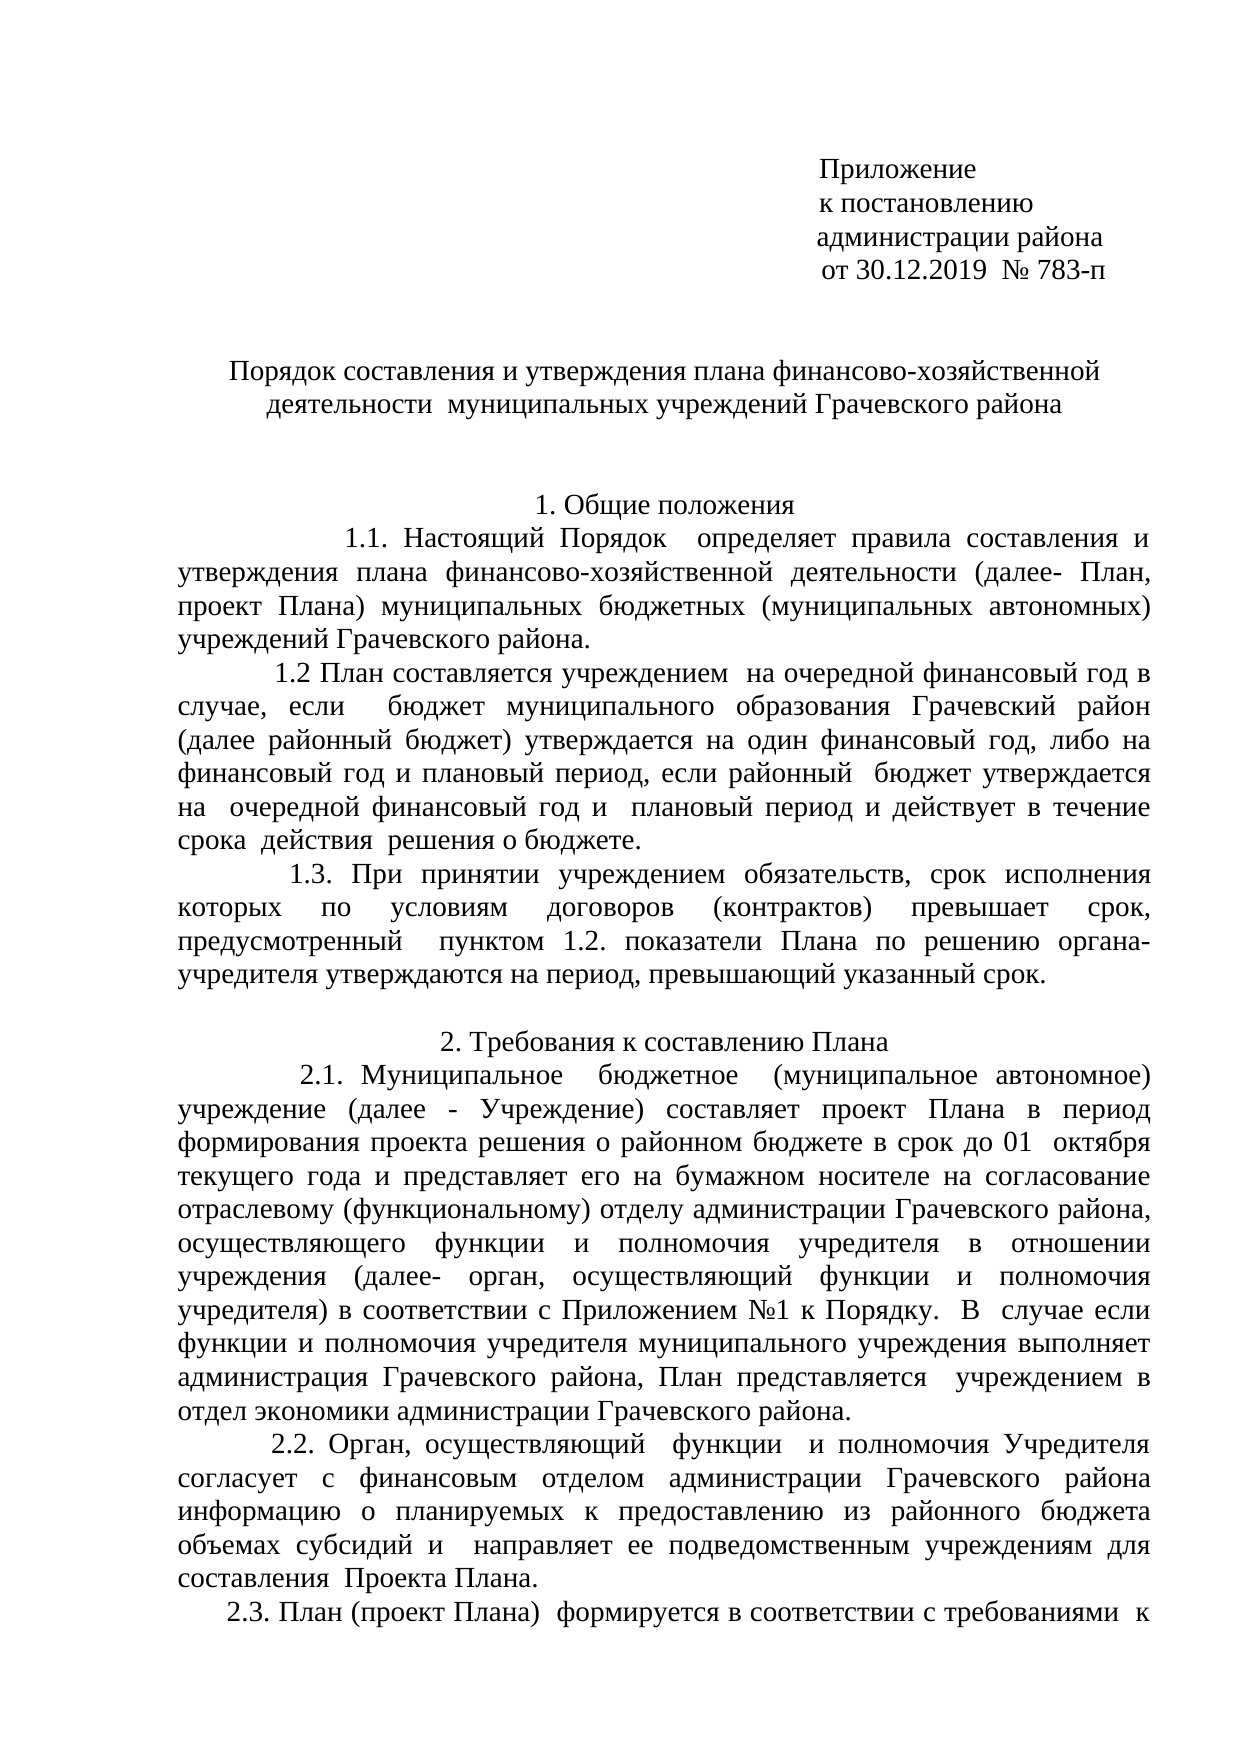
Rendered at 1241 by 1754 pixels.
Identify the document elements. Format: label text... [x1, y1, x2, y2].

text 2.1. Муниципальное бюджетное (муниципальное автономное) учреждение (далее - Учреждение) составляет проект Плана в период формирования проекта решения о районном бюджете в срок до 01 октября текущего года и представляет его на бумажном носителе на согласование отраслевому (функциональному) отделу администрации Грачевского района, осуществляющего функции и полномочия учредителя в отношении учреждения (далее- орган, осуществляющий функции и полномочия учредителя) в соответствии с Приложением №1 к Порядку. В случае если функции и полномочия учредителя муниципального учреждения выполняет администрация Грачевского района, План представляется учреждением в отдел экономики администрации Грачевского района. [177, 1057, 1152, 1426]
text администрации района [177, 219, 1152, 252]
text 1.2 План составляется учреждением на очередной финансовый год в случае, если бюджет муниципального образования Грачевский район (далее районный бюджет) утверждается на один финансовый год, либо на финансовый год и плановый период, если районный бюджет утверждается на очередной финансовый год и плановый период и действует в течение срока действия решения о бюджете. [177, 655, 1152, 856]
text к постановлению [177, 185, 1152, 219]
text 1.3. При принятии учреждением обязательств, срок исполнения которых по условиям договоров (контрактов) превышает срок, предусмотренный пунктом 1.2. показатели Плана по решению органа-учредителя утверждаются на период, превышающий указанный срок. [177, 856, 1152, 990]
text 2. Требования к составлению Плана [177, 1024, 1152, 1057]
text 1. Общие положения [177, 487, 1152, 521]
text Порядок составления и утверждения плана финансово-хозяйственной деятельности муниципальных учреждений Грачевского района [177, 353, 1152, 420]
text Приложение [177, 152, 1152, 185]
text 1.1. Настоящий Порядок определяет правила составления и утверждения плана финансово-хозяйственной деятельности (далее- План, проект Плана) муниципальных бюджетных (муниципальных автономных) учреждений Грачевского района. [177, 521, 1152, 655]
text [177, 1594, 1152, 1627]
text 2.2. Орган, осуществляющий функции и полномочия Учредителя согласует с финансовым отделом администрации Грачевского района информацию о планируемых к предоставлению из районного бюджета объемах субсидий и направляет ее подведомственным учреждениям для составления Проекта Плана. [177, 1426, 1152, 1594]
text от 30.12.2019 № 783-п [177, 252, 1152, 286]
